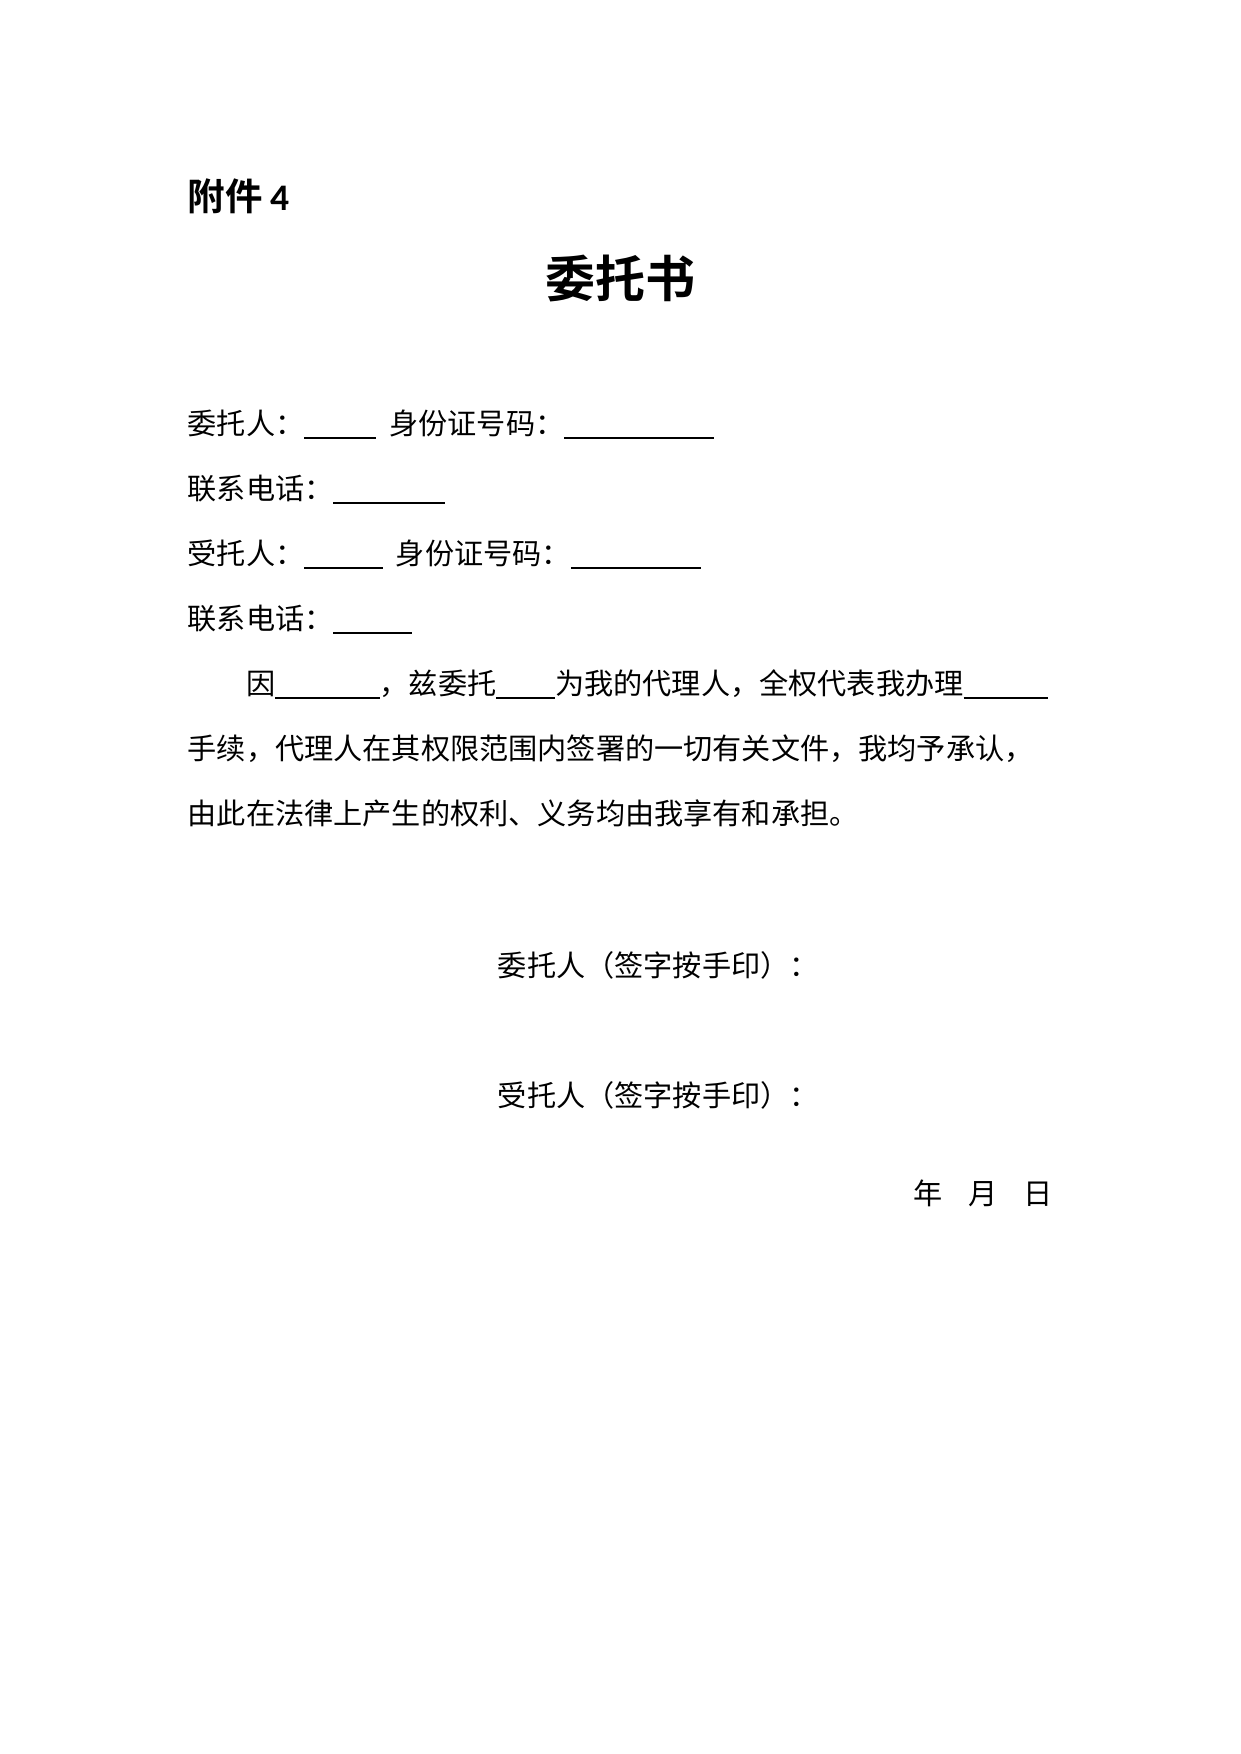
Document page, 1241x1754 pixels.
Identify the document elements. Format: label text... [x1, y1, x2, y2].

text 委托书 [187, 227, 1053, 324]
subtitle 因 ，兹委托 为我的代理人，全权代表我办理 手续，代理人在其权限范围内签署的一切有关文件，我均予承认，由此在法律上产生的权利、义务均由我享有和承担。 [187, 649, 1053, 844]
text 委托人： 身份证号码： [187, 389, 1053, 454]
text 联系电话： [187, 454, 1053, 519]
text 受托人： 身份证号码： [187, 519, 1053, 584]
text 受托人（签字按手印）： [187, 1061, 1053, 1126]
text 联系电话： [187, 584, 1053, 649]
text 委托人（签字按手印）： [187, 931, 1053, 996]
text 年 月 日 [187, 1159, 1053, 1224]
text 附件4 [187, 162, 1053, 227]
